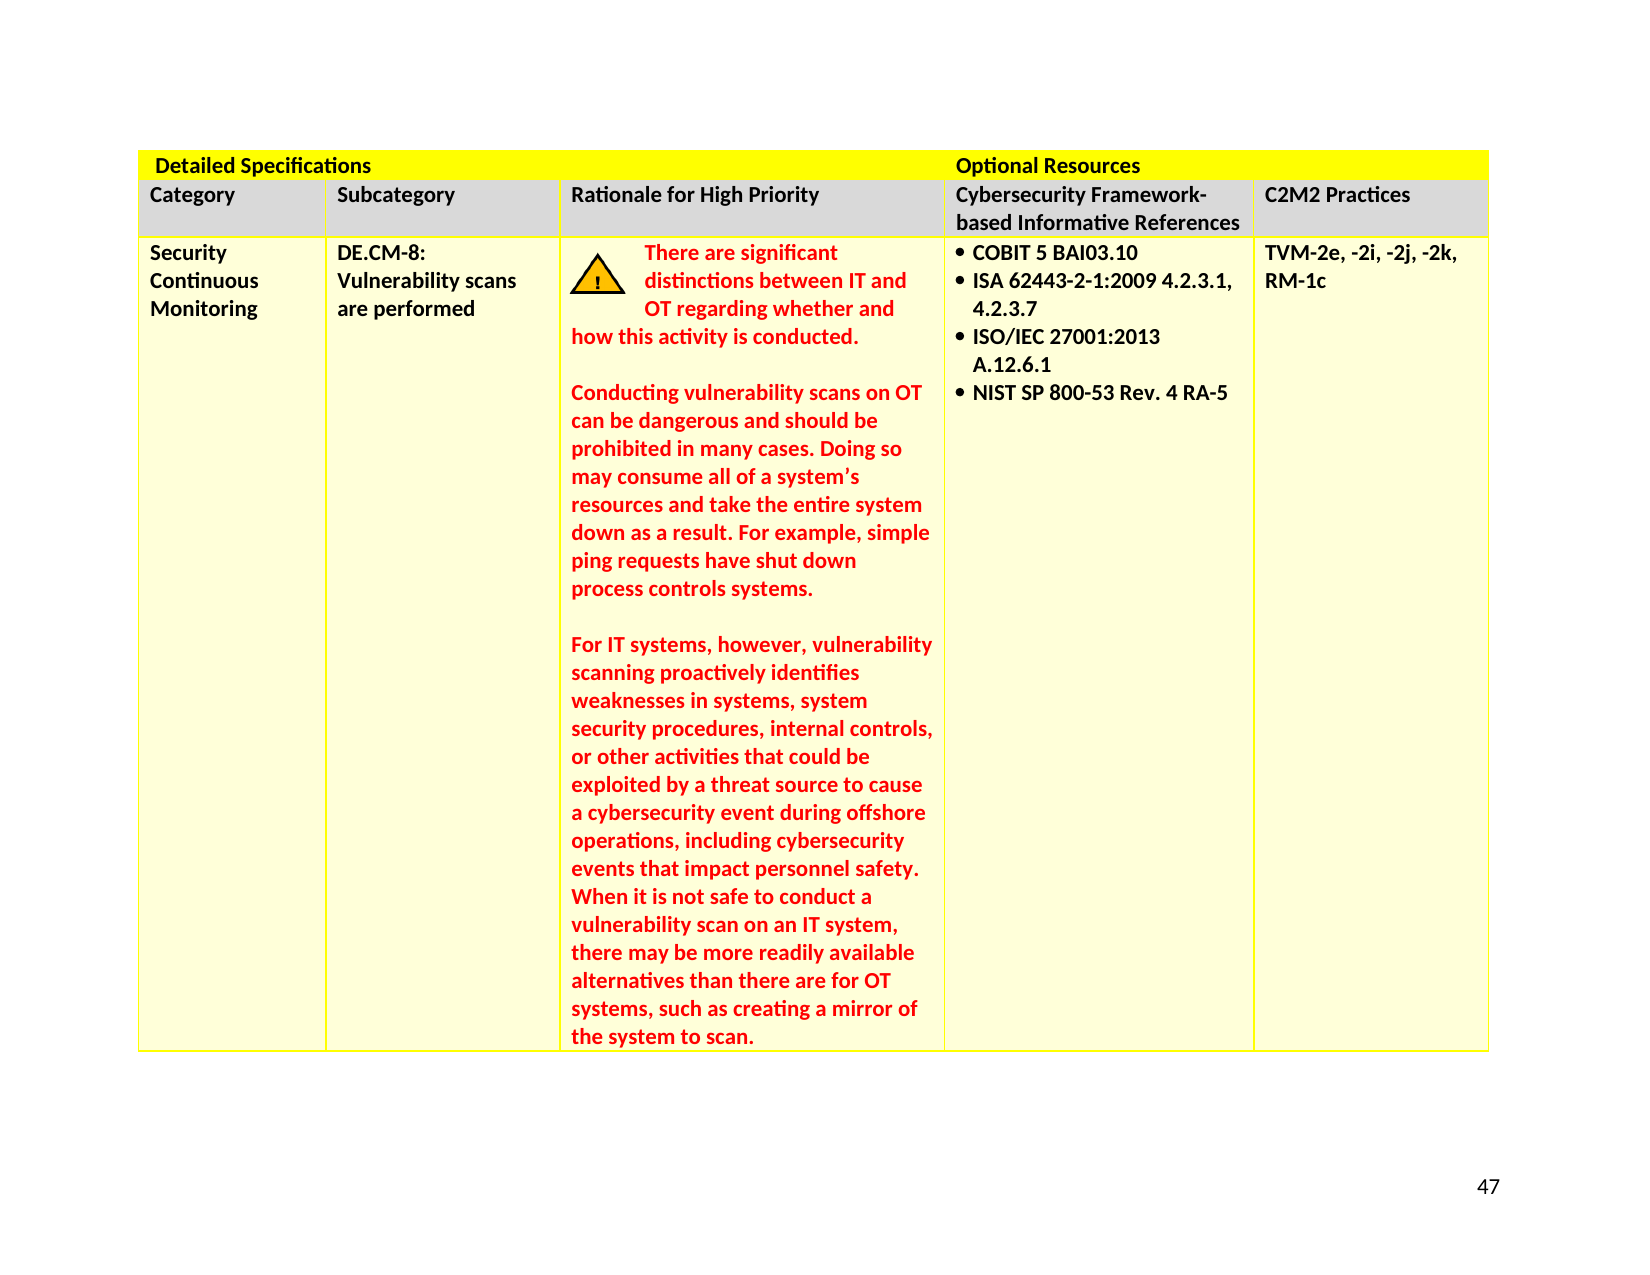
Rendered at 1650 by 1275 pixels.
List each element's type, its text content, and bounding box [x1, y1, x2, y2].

table_cell There are significant distinctions between IT and OT regarding whether and how this activity is conducted. Conducting vulnerability scans on OT can be dangerous and should be prohibited in many cases. Doing so may consume all of a system’s resources and take the entire system down as a result. For example, simple ping requests have shut down process controls systems. For IT systems, however, vulnerability scanning proactively identifies weaknesses in systems, system security procedures, internal controls, or other activities that could be exploited by a threat source to cause a cybersecurity event during offshore operations, including cybersecurity events that impact personnel safety. When it is not safe to conduct a vulnerability scan on an IT system, there may be more readily available alternatives than there are for OT systems, such as creating a mirror of the system to scan. [561, 238, 944, 1050]
table_cell Category [139, 180, 325, 236]
picture [569, 252, 626, 305]
table_cell Cybersecurity Framework-based Informative References [945, 180, 1253, 236]
table_cell COBIT 5 BAI03.10 ISA 62443-2-1:2009 4.2.3.1, 4.2.3.7 ISO/IEC 27001:2013 A.12.6.1 NIST SP 800-53 Rev. 4 RA-5 [945, 238, 1253, 1050]
table_cell TVM-2e, -2i, -2j, -2k, RM-1c [1255, 238, 1488, 1050]
table_cell C2M2 Practices [1254, 180, 1488, 236]
table_cell DE.CM-8: Vulnerability scans are performed [327, 238, 559, 1050]
table_cell Rationale for High Priority [561, 180, 944, 236]
table_header Optional Resources [945, 151, 1488, 179]
table_cell Security Continuous Monitoring [139, 238, 325, 1050]
table_cell Subcategory [326, 180, 559, 236]
table_header Detailed Specifications [139, 151, 944, 179]
